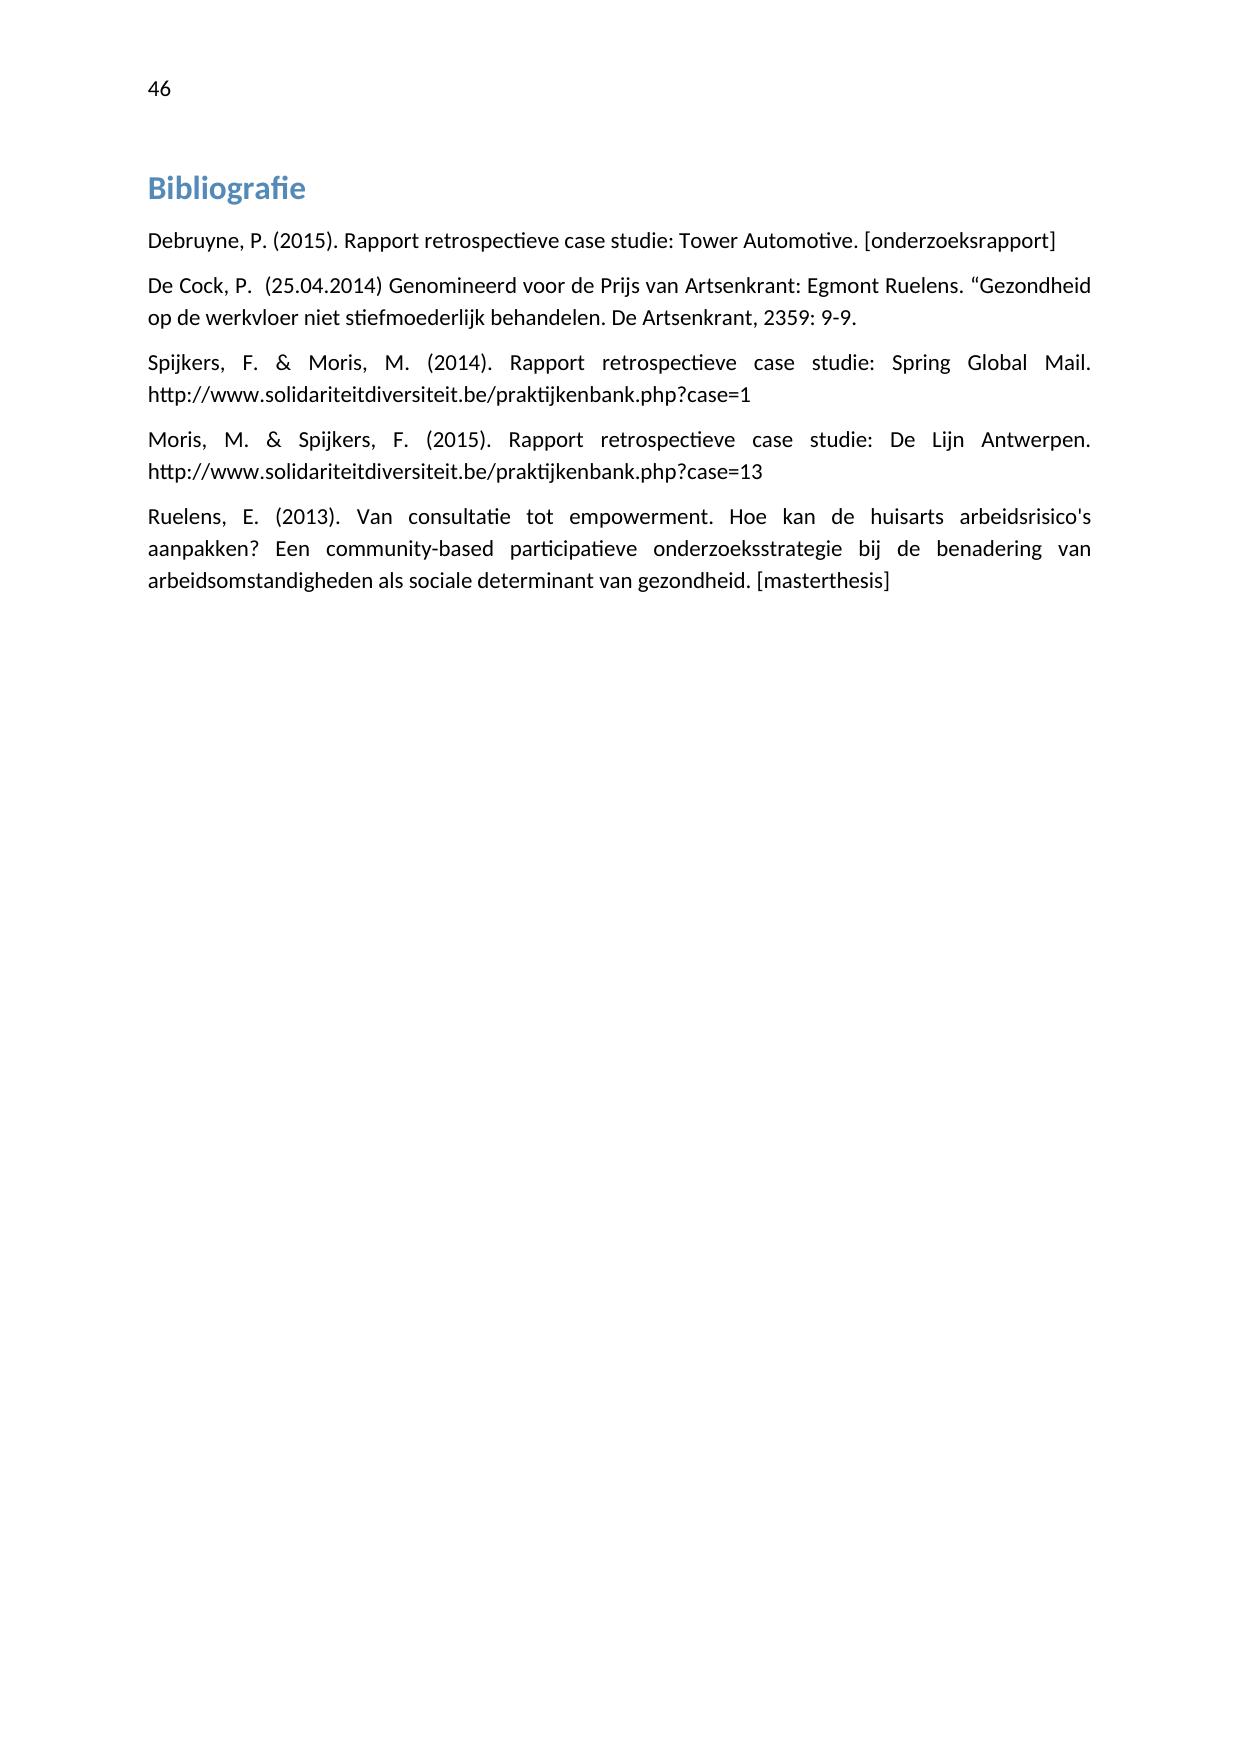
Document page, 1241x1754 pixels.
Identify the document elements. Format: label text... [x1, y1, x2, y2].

text Debruyne, P. (2015). Rapport retrospectieve case studie: Tower Automotive. [onderzoeksrapport] [148, 227, 1093, 254]
subtitle Bibliografie [148, 167, 1093, 208]
text Spijkers, F. & Moris, M. (2014). Rapport retrospectieve case studie: Spring Global Mail. http://www.solidariteitdiversiteit.be/praktijkenbank.php?case=1 [148, 348, 1093, 408]
text De Cock, P. (25.04.2014) Genomineerd voor de Prijs van Artsenkrant: Egmont Ruelens. “Gezondheid op de werkvloer niet stiefmoederlijk behandelen. De Artsenkrant, 2359: 9-9. [148, 271, 1093, 331]
text Ruelens, E. (2013). Van consultatie tot empowerment. Hoe kan de huisarts arbeidsrisico's aanpakken? Een community-based participatieve onderzoeksstrategie bij de benadering van arbeidsomstandigheden als sociale determinant van gezondheid. [masterthesis] [148, 502, 1093, 594]
text Moris, M. & Spijkers, F. (2015). Rapport retrospectieve case studie: De Lijn Antwerpen. http://www.solidariteitdiversiteit.be/praktijkenbank.php?case=13 [148, 425, 1093, 485]
